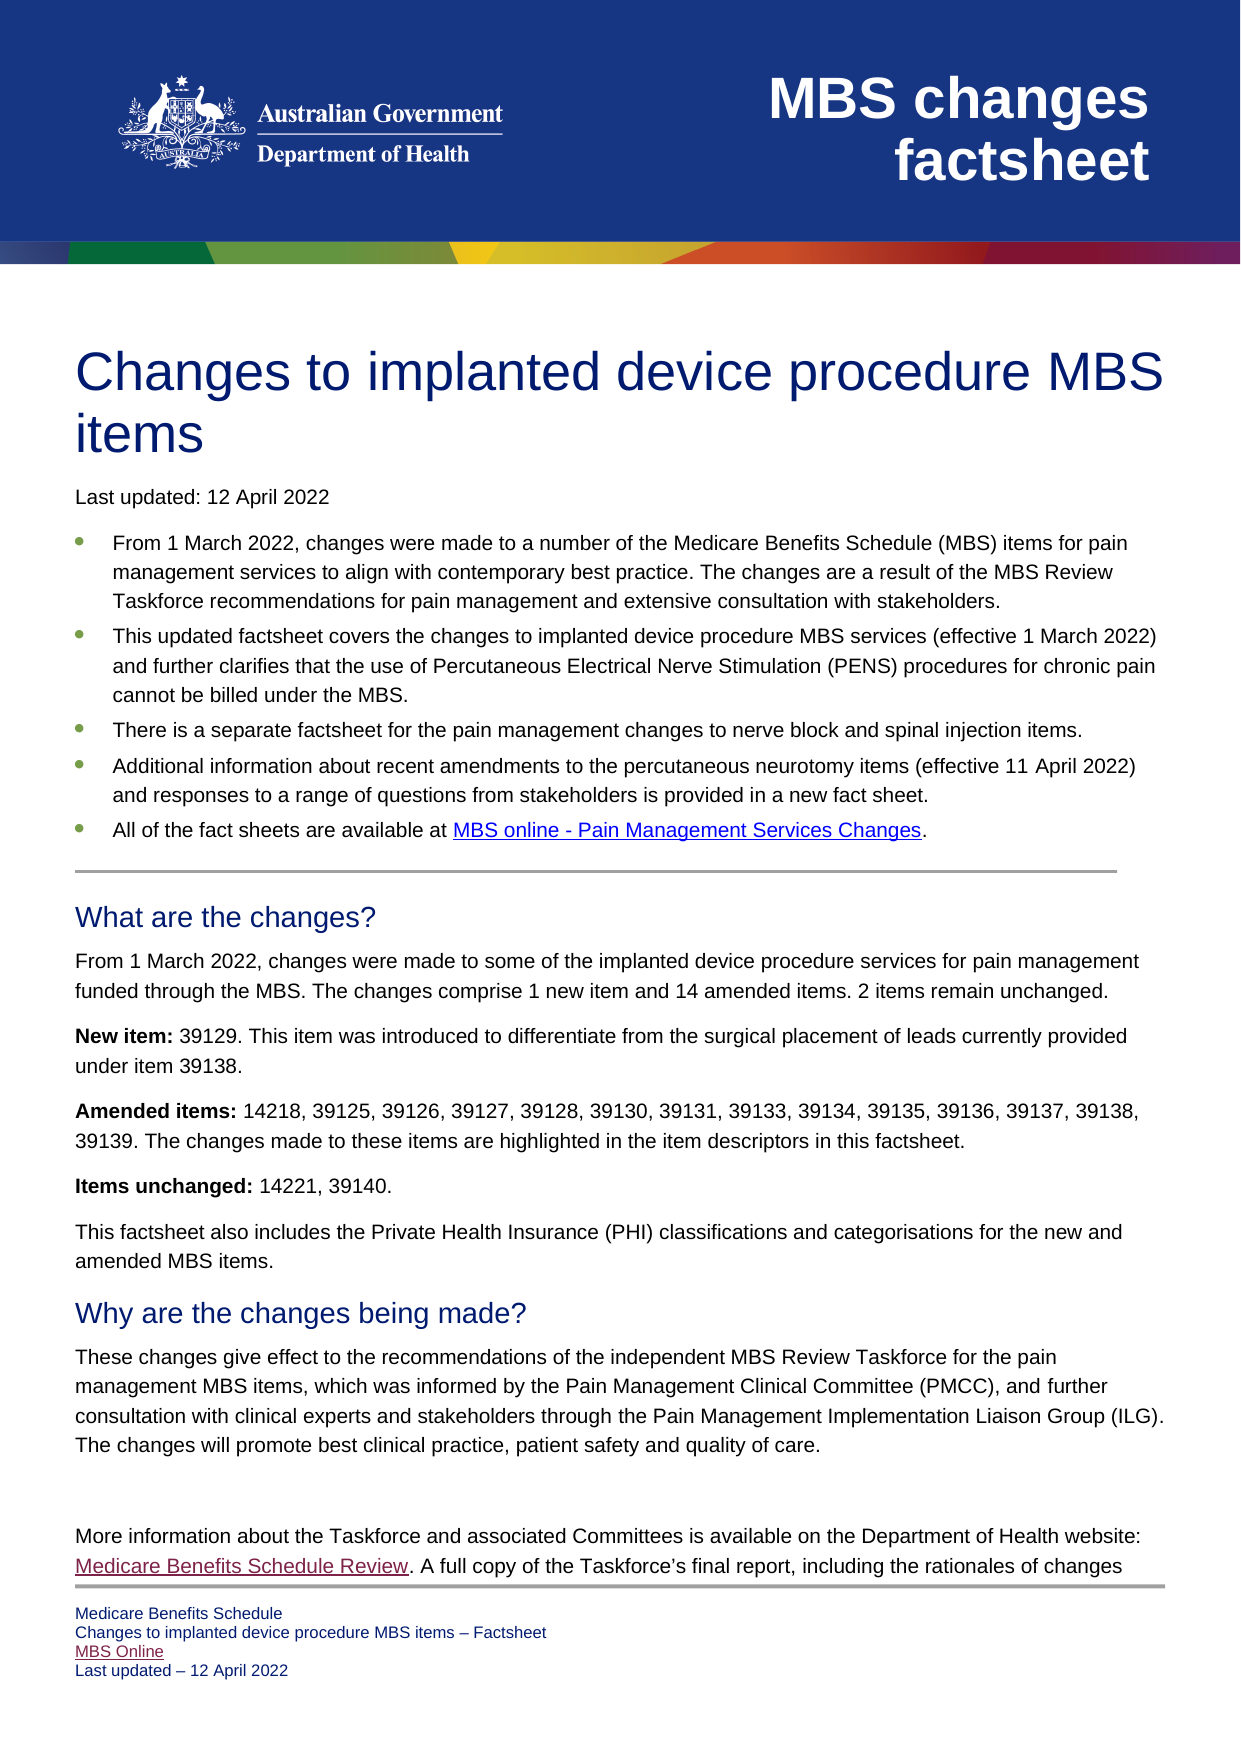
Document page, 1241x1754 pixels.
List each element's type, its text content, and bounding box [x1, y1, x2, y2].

list This updated factsheet covers the changes to implanted device procedure MBS services (effective 1 March 2022) and further clarifies that the use of Percutaneous Electrical Nerve Stimulation (PENS) procedures for chronic pain cannot be billed under the MBS. [75, 621, 1165, 708]
list Additional information about recent amendments to the percutaneous neurotomy items (effective 11 April 2022) and responses to a range of questions from stakeholders is provided in a new fact sheet. [75, 750, 1165, 808]
text These changes give effect to the recommendations of the independent MBS Review Taskforce for the pain management MBS items, which was informed by the Pain Management Clinical Committee (PMCC), and further consultation with clinical experts and stakeholders through the Pain Management Implementation Liaison Group (ILG). The changes will promote best clinical practice, patient safety and quality of care. [75, 1341, 1165, 1458]
subtitle What are the changes? [75, 904, 1165, 933]
text Last updated: 12 April 2022 [75, 481, 1165, 510]
list All of the fact sheets are available at MBS online - Pain Management Services Changes. [75, 814, 1165, 843]
text Amended items: 14218, 39125, 39126, 39127, 39128, 39130, 39131, 39133, 39134, 39135, 39136, 39137, 39138, 39139. The changes made to these items are highlighted in the item descriptors in this factsheet. [75, 1096, 1165, 1154]
text Items unchanged: 14221, 39140. [75, 1171, 1165, 1200]
subtitle Changes to implanted device procedure MBS items [75, 340, 1165, 464]
text From 1 March 2022, changes were made to some of the implanted device procedure services for pain management funded through the MBS. The changes comprise 1 new item and 14 amended items. 2 items remain unchanged. [75, 946, 1165, 1004]
picture [0, 0, 1241, 265]
subtitle Why are the changes being made? [75, 1300, 1165, 1329]
text New item: 39129. This item was introduced to differentiate from the surgical placement of leads currently provided under item 39138. [75, 1021, 1165, 1079]
list From 1 March 2022, changes were made to a number of the Medicare Benefits Schedule (MBS) items for pain management services to align with contemporary best practice. The changes are a result of the MBS Review Taskforce recommendations for pain management and extensive consultation with stakeholders. [75, 527, 1165, 614]
text This factsheet also includes the Private Health Insurance (PHI) classifications and categorisations for the new and amended MBS items. [75, 1216, 1165, 1275]
list There is a separate factsheet for the pain management changes to nerve block and spinal injection items. [75, 714, 1165, 743]
